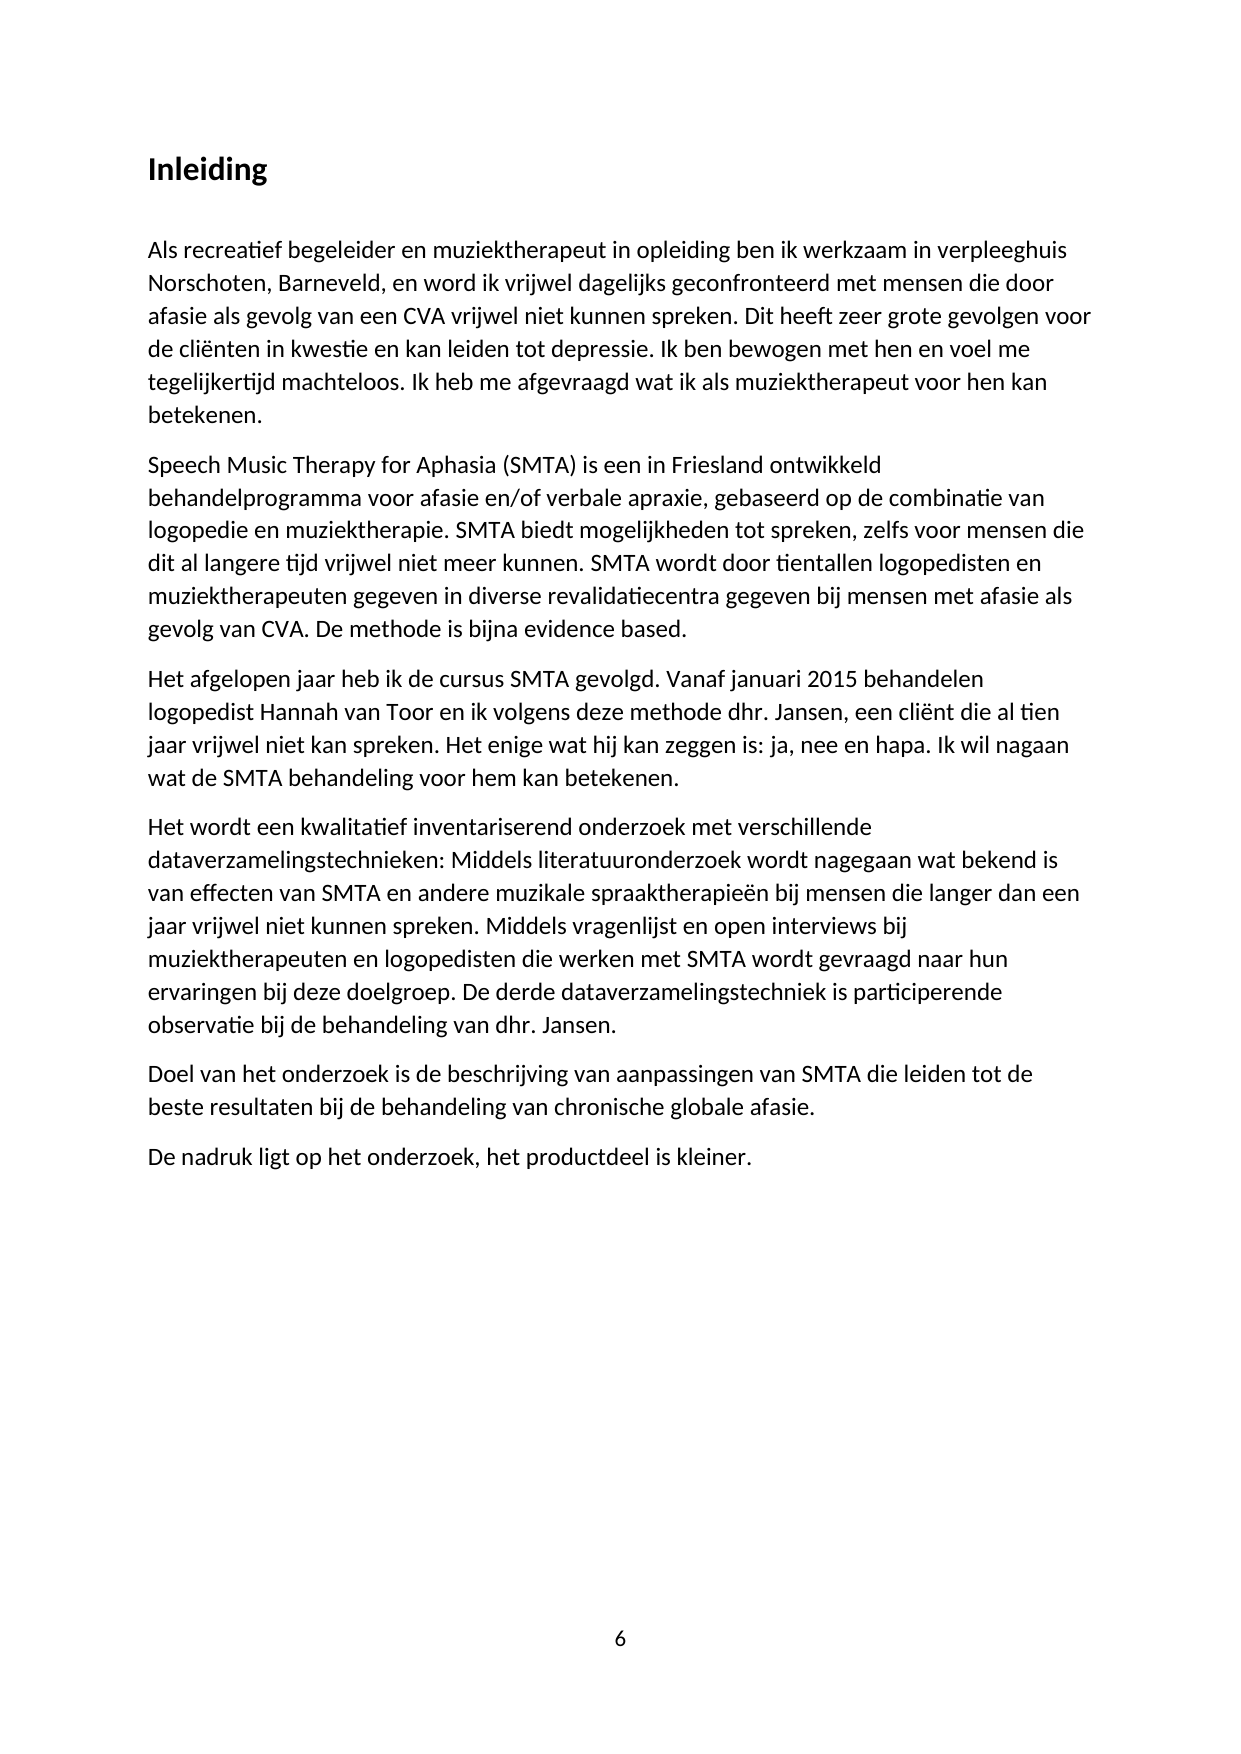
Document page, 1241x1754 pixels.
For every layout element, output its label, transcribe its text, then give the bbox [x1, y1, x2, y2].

text Het wordt een kwalitatief inventariserend onderzoek met verschillende dataverzamelingstechnieken: Middels literatuuronderzoek wordt nagegaan wat bekend is van effecten van SMTA en andere muzikale spraaktherapieën bij mensen die langer dan een jaar vrijwel niet kunnen spreken. Middels vragenlijst en open interviews bij muziektherapeuten en logopedisten die werken met SMTA wordt gevraagd naar hun ervaringen bij deze doelgroep. De derde dataverzamelingstechniek is participerende observatie bij de behandeling van dhr. Jansen. [148, 811, 1093, 1039]
text Speech Music Therapy for Aphasia (SMTA) is een in Friesland ontwikkeld behandelprogramma voor afasie en/of verbale apraxie, gebaseerd op de combinatie van logopedie en muziektherapie. SMTA biedt mogelijkheden tot spreken, zelfs voor mensen die dit al langere tijd vrijwel niet meer kunnen. SMTA wordt door tientallen logopedisten en muziektherapeuten gegeven in diverse revalidatiecentra gegeven bij mensen met afasie als gevolg van CVA. De methode is bijna evidence based. [148, 449, 1093, 644]
text Het afgelopen jaar heb ik de cursus SMTA gevolgd. Vanaf januari 2015 behandelen logopedist Hannah van Toor en ik volgens deze methode dhr. Jansen, een cliënt die al tien jaar vrijwel niet kan spreken. Het enige wat hij kan zeggen is: ja, nee en hapa. Ik wil nagaan wat de SMTA behandeling voor hem kan betekenen. [148, 663, 1093, 792]
text De nadruk ligt op het onderzoek, het productdeel is kleiner. [148, 1141, 1093, 1171]
text Inleiding Als recreatief begeleider en muziektherapeut in opleiding ben ik werkzaam in verpleeghuis Norschoten, Barneveld, en word ik vrijwel dagelijks geconfronteerd met mensen die door afasie als gevolg van een CVA vrijwel niet kunnen spreken. Dit heeft zeer grote gevolgen voor de cliënten in kwestie en kan leiden tot depressie. Ik ben bewogen met hen en voel me tegelijkertijd machteloos. Ik heb me afgevraagd wat ik als muziektherapeut voor hen kan betekenen. [148, 148, 1093, 430]
text Doel van het onderzoek is de beschrijving van aanpassingen van SMTA die leiden tot de beste resultaten bij de behandeling van chronische globale afasie. [148, 1058, 1093, 1122]
